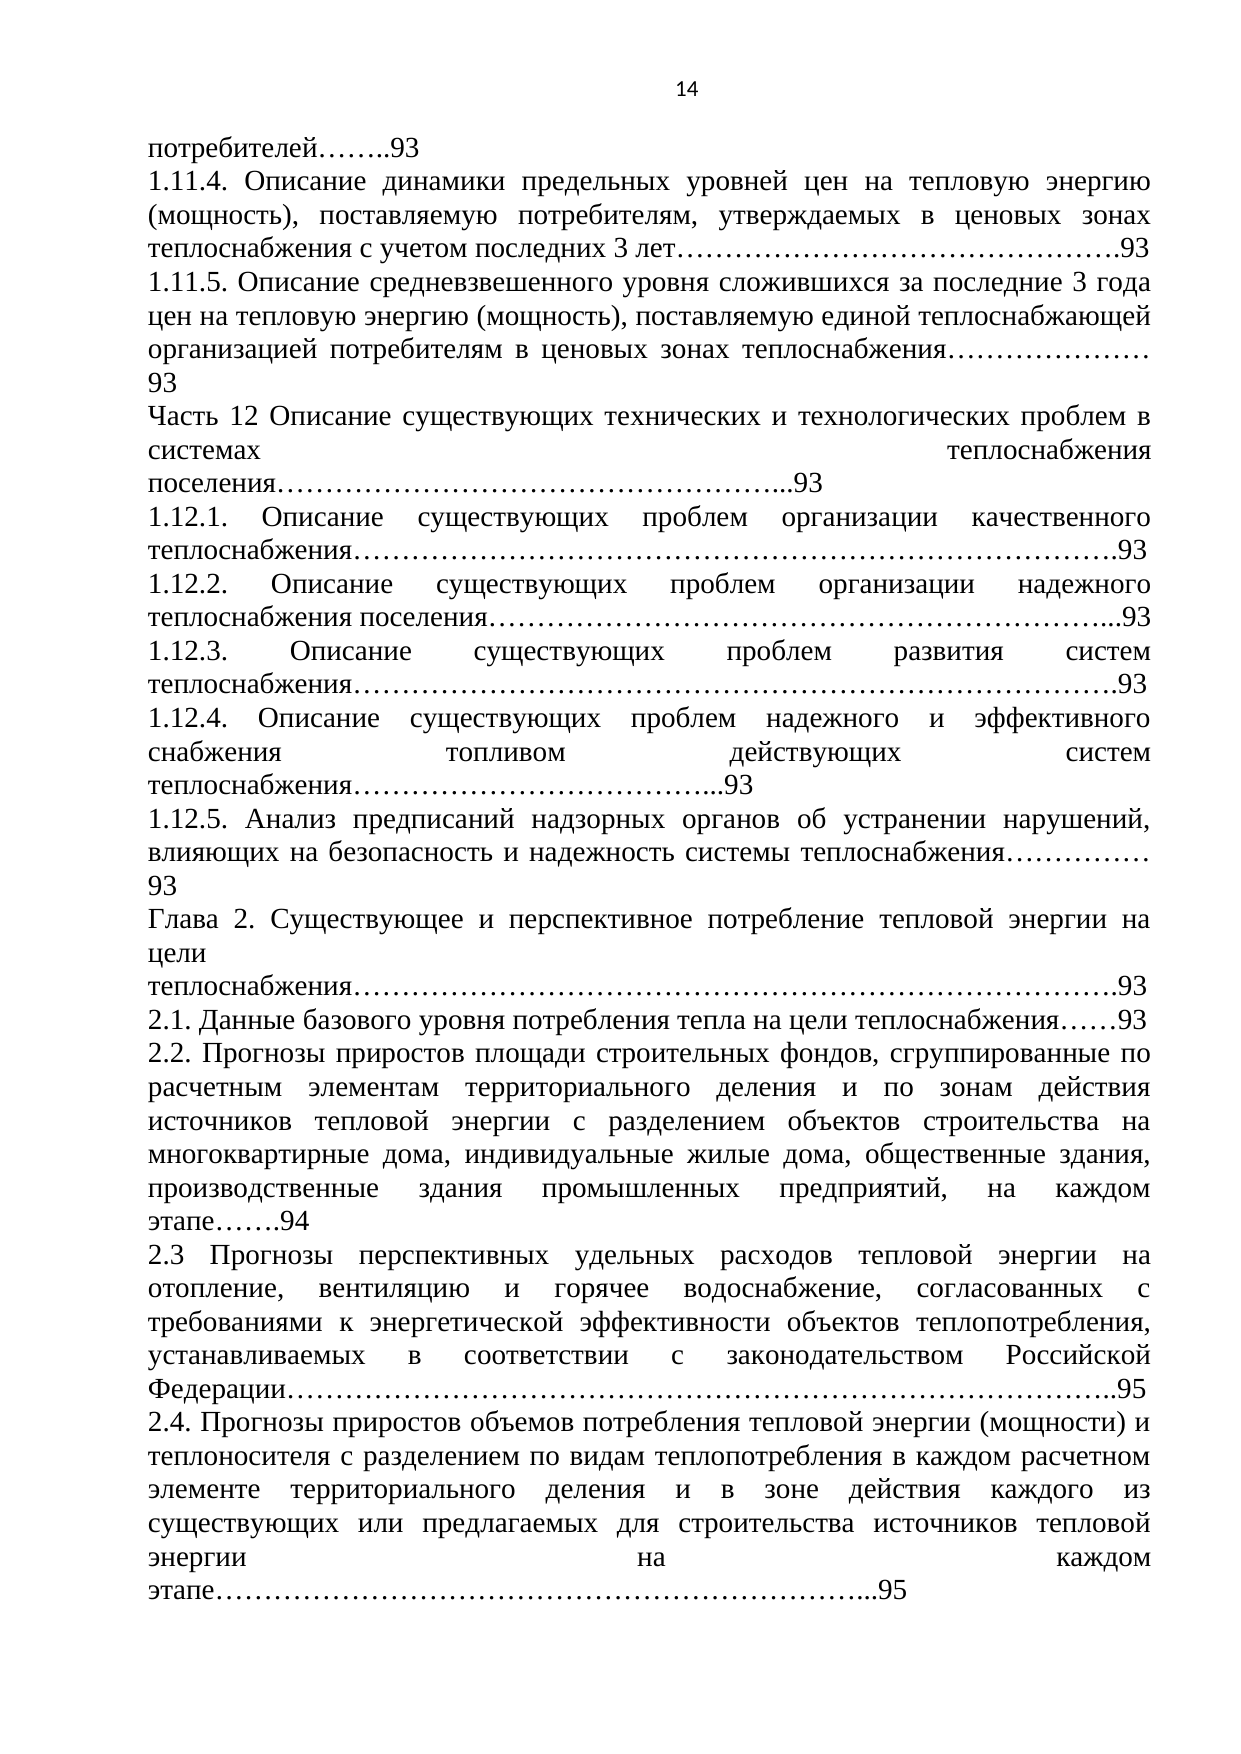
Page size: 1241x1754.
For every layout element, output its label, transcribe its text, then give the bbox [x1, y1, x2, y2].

text 1.11.4. Описание динамики предельных уровней цен на тепловую энергию (мощность), поставляемую потребителям, утверждаемых в ценовых зонах теплоснабжения с учетом последних 3 лет……………………………………….93 [148, 163, 1152, 264]
text 2.3 Прогнозы перспективных удельных расходов тепловой энергии на отопление, вентиляцию и горячее водоснабжение, согласованных с требованиями к энергетической эффективности объектов теплопотребления, устанавливаемых в соответствии с законодательством Российской Федерации…………………………………………………………………………..95 [148, 1237, 1152, 1404]
text 1.12.1. Описание существующих проблем организации качественного теплоснабжения…………………………………………………………………….93 [148, 499, 1152, 566]
text 1.12.2. Описание существующих проблем организации надежного теплоснабжения поселения………………………………………………………...93 [148, 566, 1152, 633]
text Глава 2. Существующее и перспективное потребление тепловой энергии на цели теплоснабжения…………………………………………………………………….93 [148, 901, 1152, 1002]
text Часть 12 Описание существующих технических и технологических проблем в системах теплоснабжения поселения……………………………………………...93 [148, 398, 1152, 499]
text 1.12.3. Описание существующих проблем развития систем теплоснабжения…………………………………………………………………….93 [148, 633, 1152, 700]
text 2.1. Данные базового уровня потребления тепла на цели теплоснабжения……93 [148, 1002, 1152, 1036]
text 1.11.5. Описание средневзвешенного уровня сложившихся за последние 3 года цен на тепловую энергию (мощность), поставляемую единой теплоснабжающей организацией потребителям в ценовых зонах теплоснабжения…………………93 [148, 264, 1152, 398]
text 1.12.4. Описание существующих проблем надежного и эффективного снабжения топливом действующих систем теплоснабжения………………………………...93 [148, 700, 1152, 801]
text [148, 130, 1152, 163]
text 2.4. Прогнозы приростов объемов потребления тепловой энергии (мощности) и теплоносителя с разделением по видам теплопотребления в каждом расчетном элементе территориального деления и в зоне действия каждого из существующих или предлагаемых для строительства источников тепловой энергии на каждом этапе…………………………………………………………...95 [148, 1404, 1152, 1606]
text 2.2. Прогнозы приростов площади строительных фондов, сгруппированные по расчетным элементам территориального деления и по зонам действия источников тепловой энергии с разделением объектов строительства на многоквартирные дома, индивидуальные жилые дома, общественные здания, производственные здания промышленных предприятий, на каждом этапе…….94 [148, 1036, 1152, 1237]
text 1.12.5. Анализ предписаний надзорных органов об устранении нарушений, влияющих на безопасность и надежность системы теплоснабжения……………93 [148, 801, 1152, 901]
